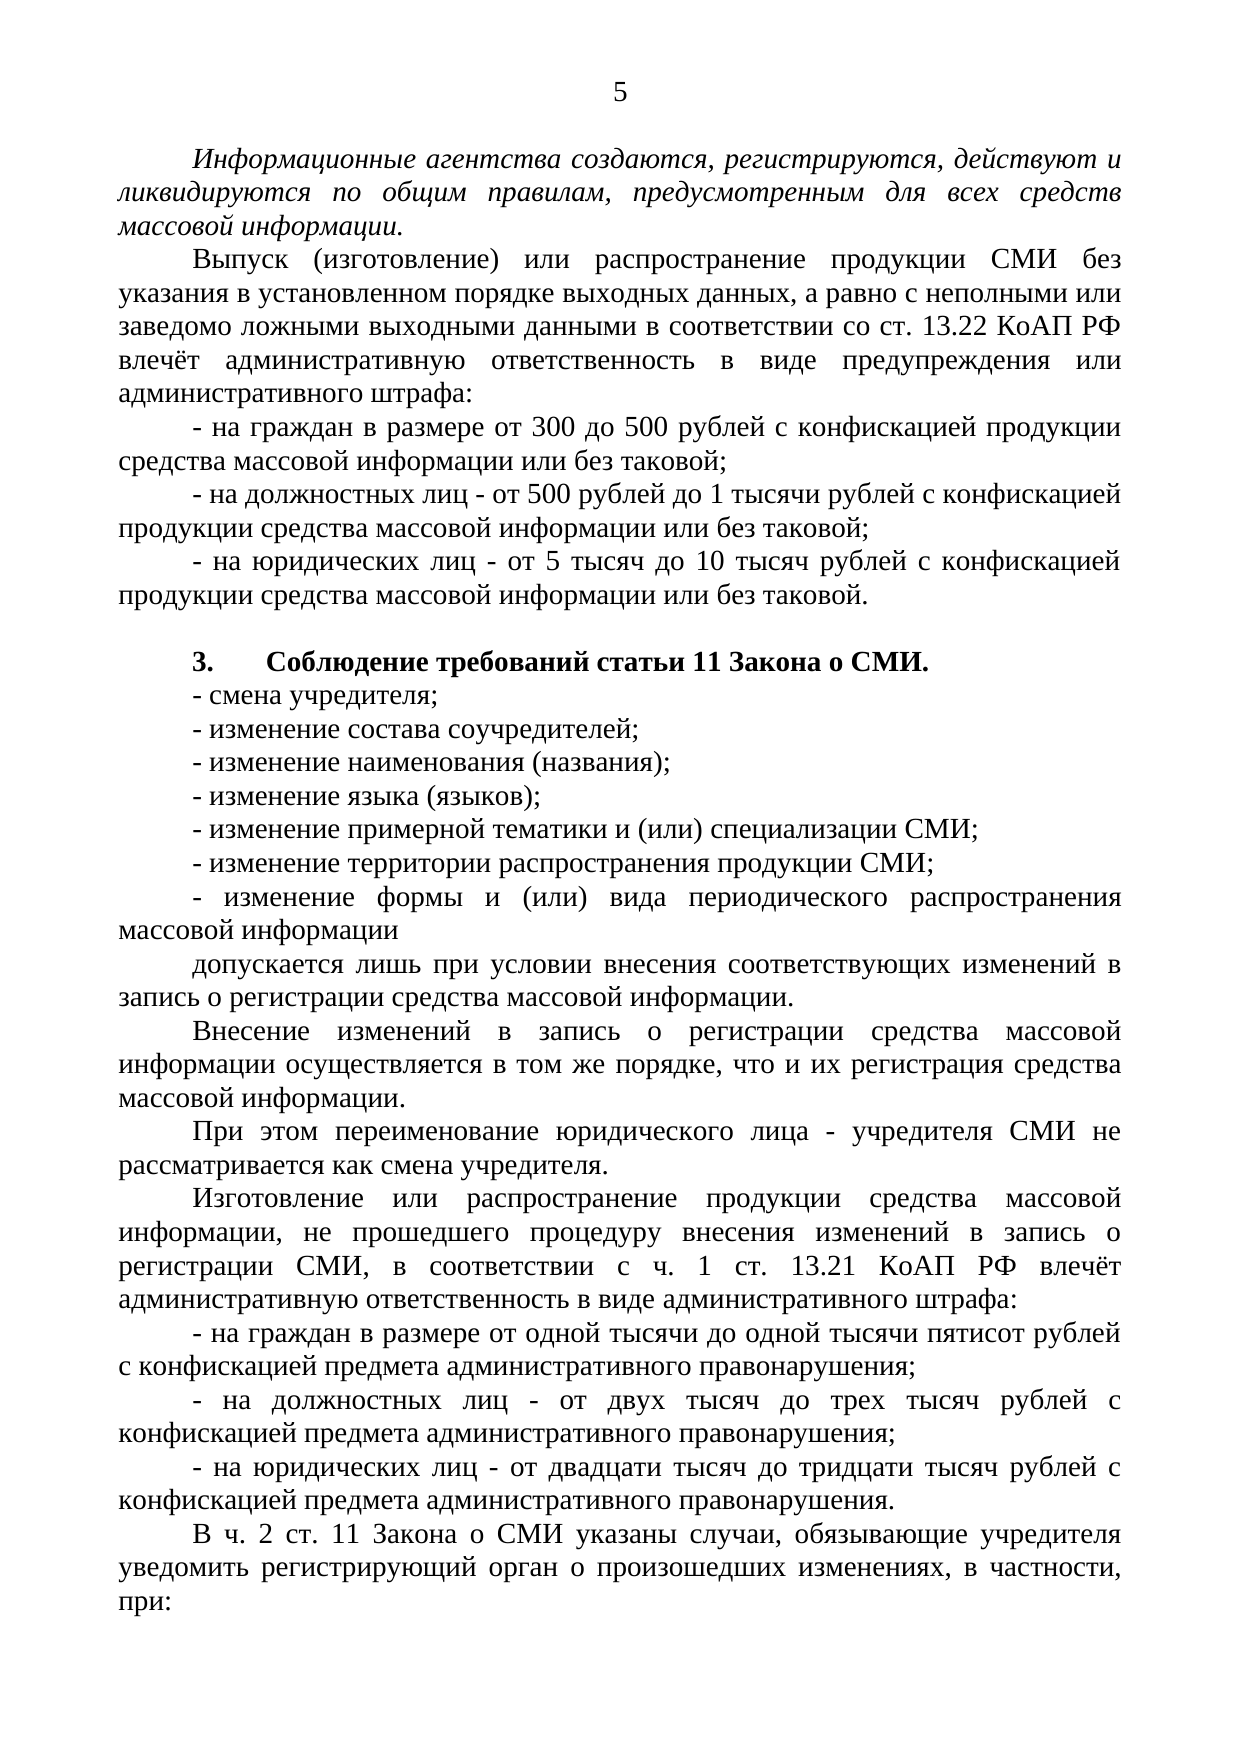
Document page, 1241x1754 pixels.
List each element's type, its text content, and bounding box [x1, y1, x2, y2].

list Соблюдение требований статьи 11 Закона о СМИ. [118, 644, 1122, 677]
text - на юридических лиц - от 5 тысяч до 10 тысяч рублей с конфискацией продукции средства массовой информации или без таковой. [118, 543, 1122, 610]
text Информационные агентства создаются, регистрируются, действуют и ликвидируются по общим правилам, предусмотренным для всех средств массовой информации. [118, 141, 1122, 241]
text - на граждан в размере от 300 до 500 рублей с конфискацией продукции средства массовой информации или без таковой; [118, 409, 1122, 476]
text Выпуск (изготовление) или распространение продукции СМИ без указания в установленном порядке выходных данных, а равно с неполными или заведомо ложными выходными данными в соответствии со ст. 13.22 КоАП РФ влечёт административную ответственность в виде предупреждения или административного штрафа: [118, 241, 1122, 409]
text - на юридических лиц - от двадцати тысяч до тридцати тысяч рублей с конфискацией предмета административного правонарушения. [118, 1449, 1122, 1516]
text В ч. 2 ст. 11 Закона о СМИ указаны случаи, обязывающие учредителя уведомить регистрирующий орган о произошедших изменениях, в частности, при: [118, 1516, 1122, 1617]
text - изменение примерной тематики и (или) специализации СМИ; [118, 812, 1122, 845]
text - на граждан в размере от одной тысячи до одной тысячи пятисот рублей с конфискацией предмета административного правонарушения; [118, 1315, 1122, 1382]
text - смена учредителя; [118, 677, 1122, 711]
text Изготовление или распространение продукции средства массовой информации, не прошедшего процедуру внесения изменений в запись о регистрации СМИ, в соответствии с ч. 1 ст. 13.21 КоАП РФ влечёт административную ответственность в виде административного штрафа: [118, 1181, 1122, 1315]
text допускается лишь при условии внесения соответствующих изменений в запись о регистрации средства массовой информации. [118, 946, 1122, 1013]
text - на должностных лиц - от 500 рублей до 1 тысячи рублей с конфискацией продукции средства массовой информации или без таковой; [118, 476, 1122, 543]
text При этом переименование юридического лица - учредителя СМИ не рассматривается как смена учредителя. [118, 1113, 1122, 1181]
text - изменение состава соучредителей; [118, 711, 1122, 744]
text - изменение формы и (или) вида периодического распространения массовой информации [118, 879, 1122, 946]
text - изменение территории распространения продукции СМИ; [118, 845, 1122, 879]
text - изменение языка (языков); [118, 778, 1122, 812]
text - на должностных лиц - от двух тысяч до трех тысяч рублей с конфискацией предмета административного правонарушения; [118, 1382, 1122, 1449]
text - изменение наименования (названия); [118, 744, 1122, 778]
text Внесение изменений в запись о регистрации средства массовой информации осуществляется в том же порядке, что и их регистрация средства массовой информации. [118, 1013, 1122, 1113]
